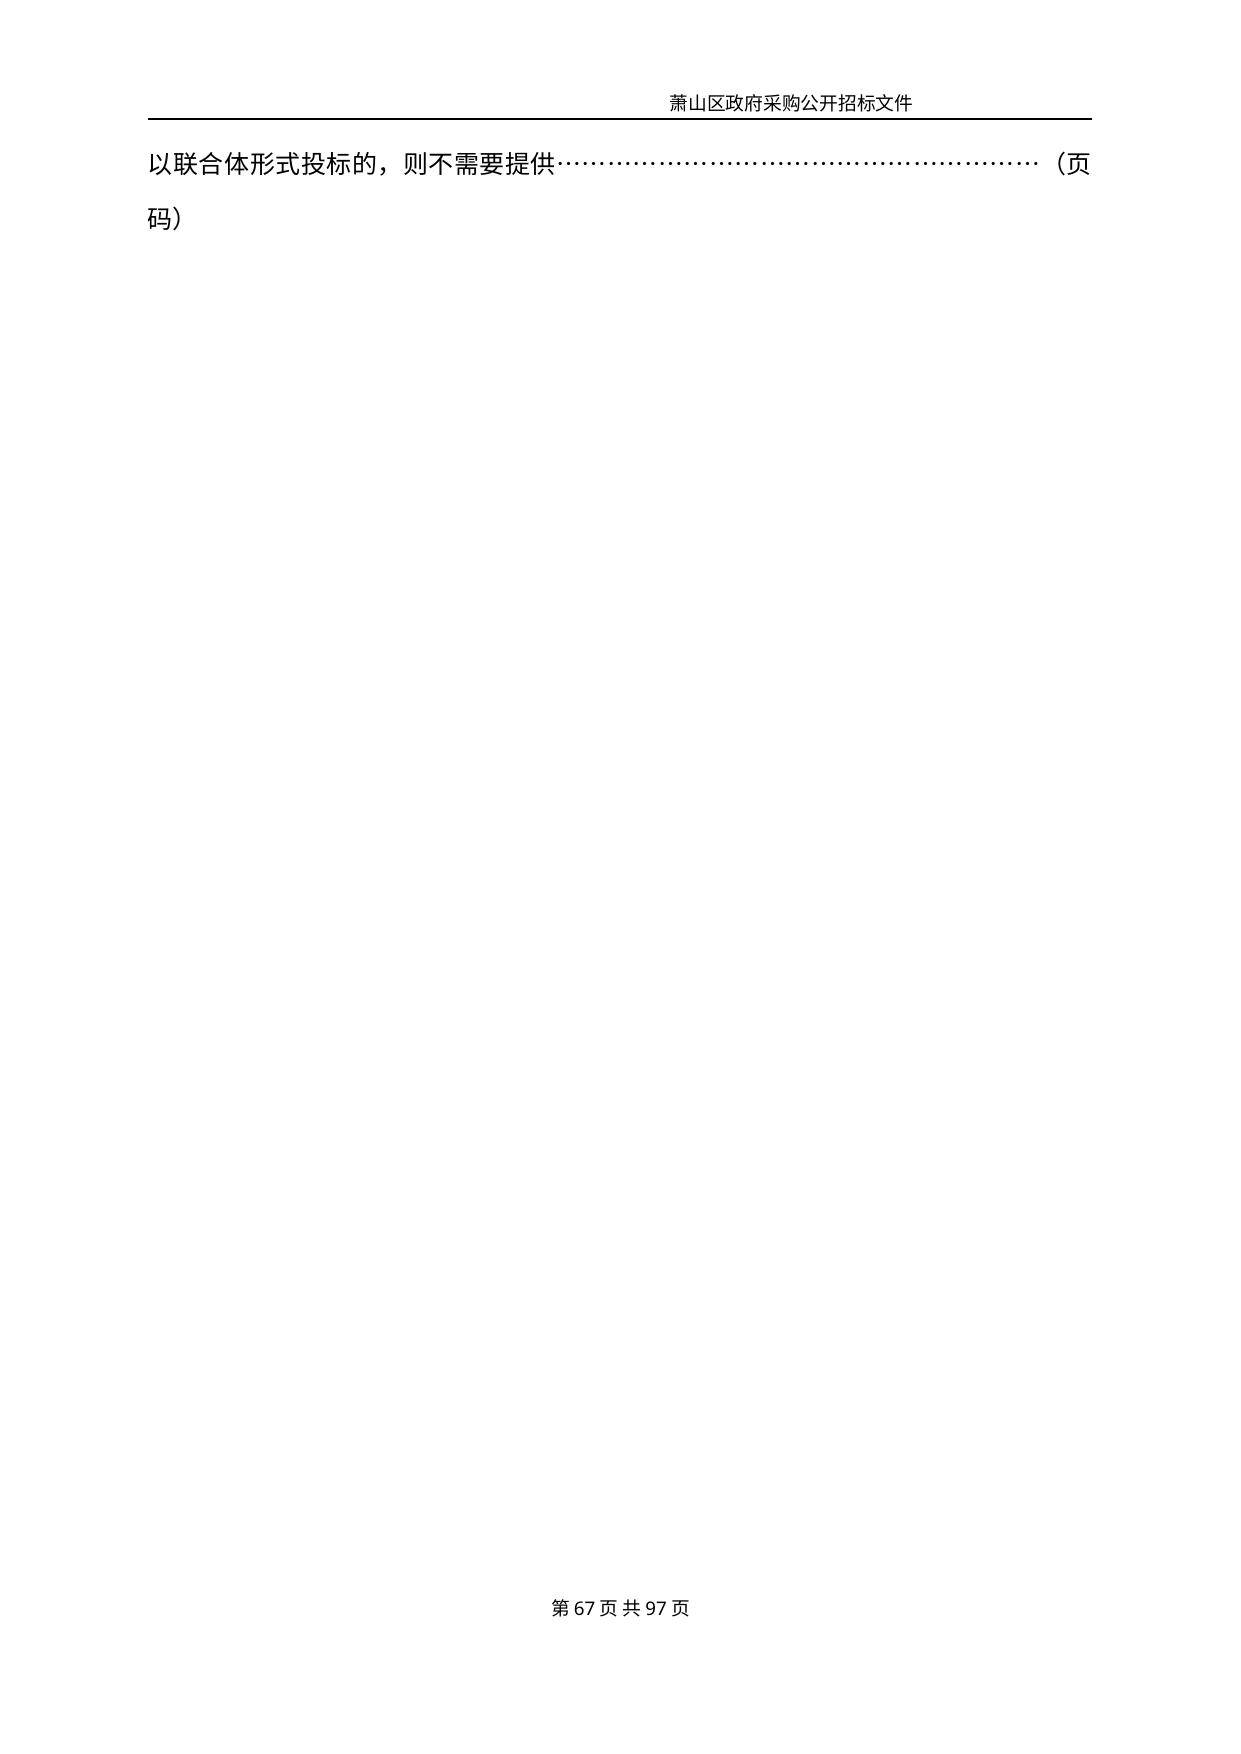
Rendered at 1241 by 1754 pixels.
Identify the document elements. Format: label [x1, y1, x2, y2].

text [148, 145, 1092, 236]
